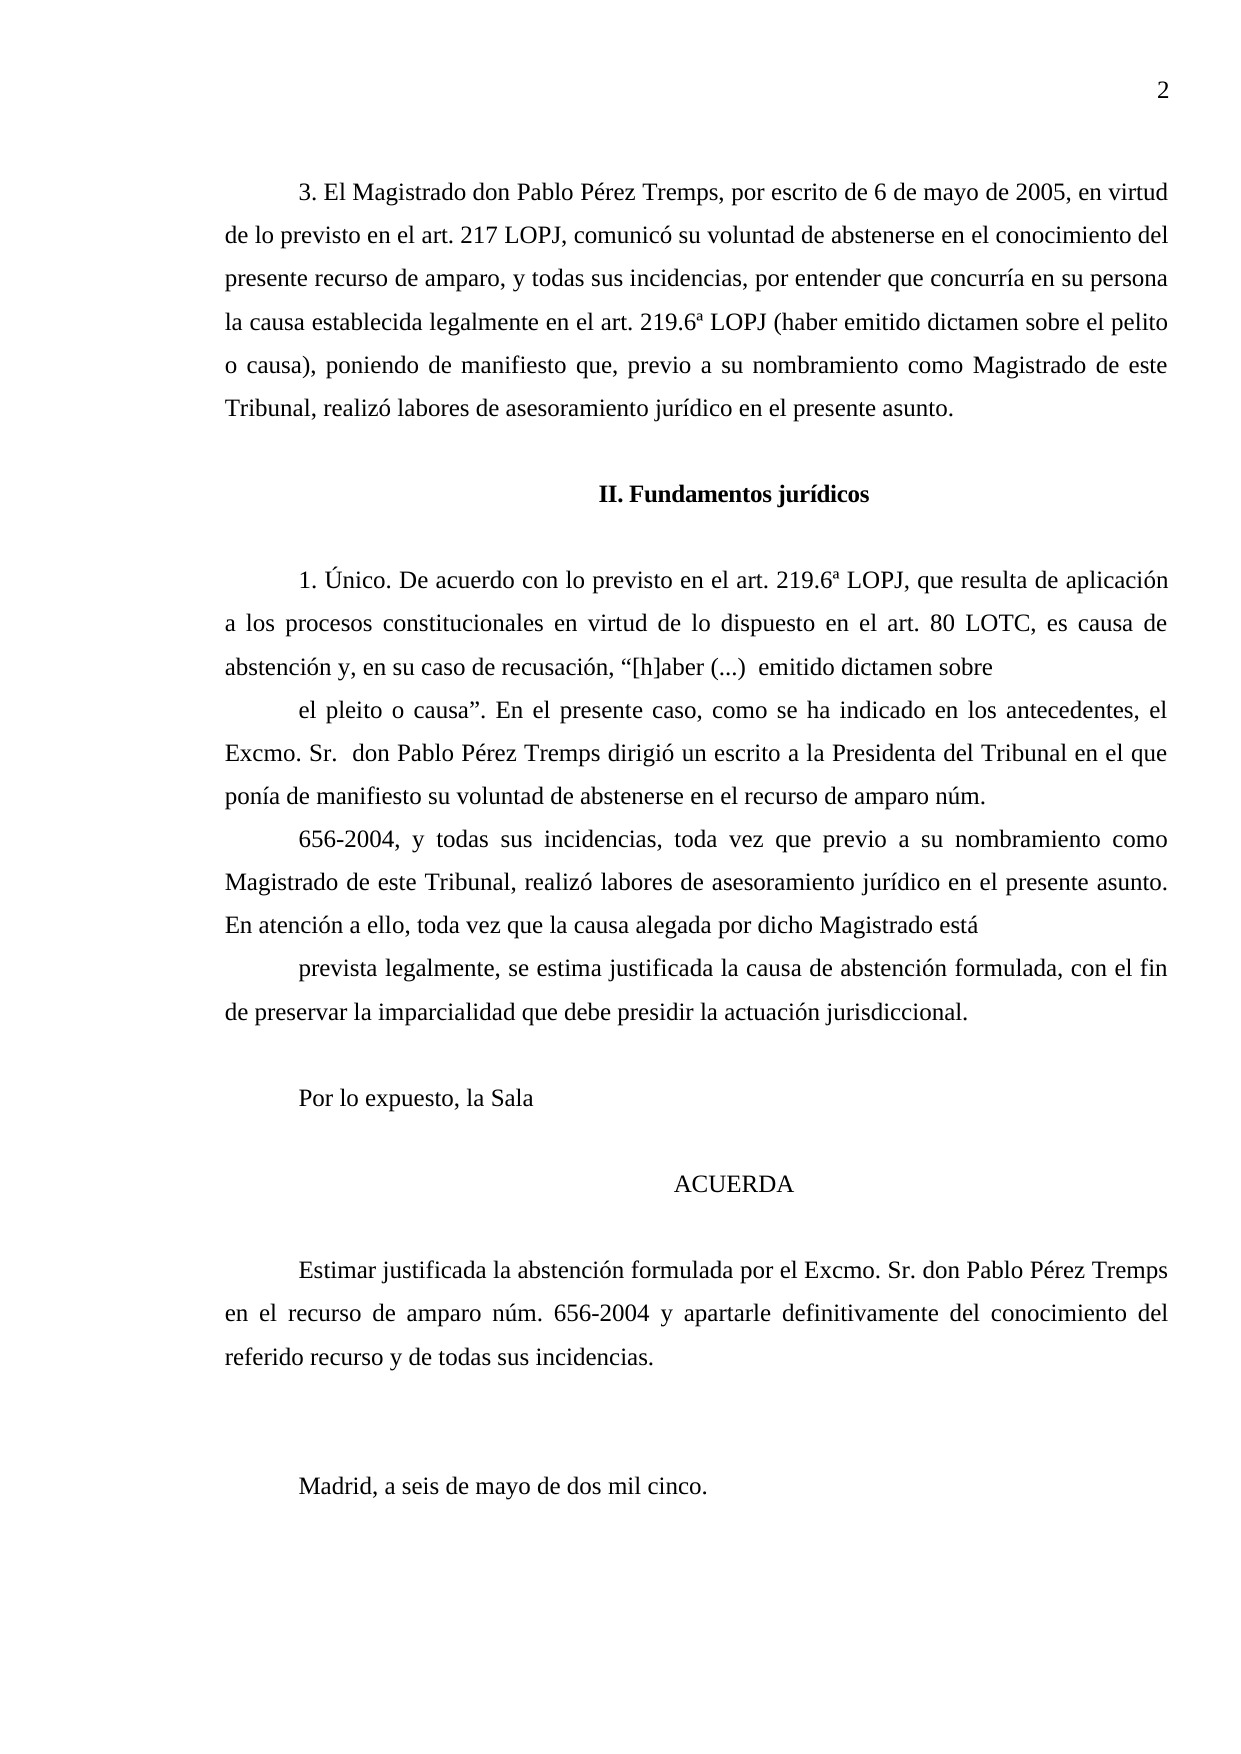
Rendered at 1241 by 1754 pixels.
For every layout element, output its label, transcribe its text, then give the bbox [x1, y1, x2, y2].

text 656-2004, y todas sus incidencias, toda vez que previo a su nombramiento como Magistrado de este Tribunal, realizó labores de asesoramiento jurídico en el presente asunto. En atención a ello, toda vez que la causa alegada por dicho Magistrado está [224, 824, 1169, 939]
text el pleito o causa”. En el presente caso, como se ha indicado en los antecedentes, el Excmo. Sr. don Pablo Pérez Tremps dirigió un escrito a la Presidenta del Tribunal en el que ponía de manifiesto su voluntad de abstenerse en el recurso de amparo núm. [224, 695, 1169, 810]
text prevista legalmente, se estima justificada la causa de abstención formulada, con el fin de preservar la imparcialidad que debe presidir la actuación jurisdiccional. [224, 953, 1169, 1025]
text Estimar justificada la abstención formulada por el Excmo. Sr. don Pablo Pérez Tremps en el recurso de amparo núm. 656-2004 y apartarle definitivamente del conocimiento del referido recurso y de todas sus incidencias. [224, 1255, 1169, 1370]
subtitle II. Fundamentos jurídicos [224, 479, 1169, 508]
text Madrid, a seis de mayo de dos mil cinco. [224, 1471, 1169, 1500]
text 1. Único. De acuerdo con lo previsto en el art. 219.6ª LOPJ, que resulta de aplicación a los procesos constitucionales en virtud de lo dispuesto en el art. 80 LOTC, es causa de abstención y, en su caso de recusación, “[h]aber (...) emitido dictamen sobre [224, 565, 1169, 680]
text Por lo expuesto, la Sala [224, 1083, 1169, 1112]
text 3. El Magistrado don Pablo Pérez Tremps, por escrito de 6 de mayo de 2005, en virtud de lo previsto en el art. 217 LOPJ, comunicó su voluntad de abstenerse en el conocimiento del presente recurso de amparo, y todas sus incidencias, por entender que concurría en su persona la causa establecida legalmente en el art. 219.6ª LOPJ (haber emitido dictamen sobre el pelito o causa), poniendo de manifiesto que, previo a su nombramiento como Magistrado de este Tribunal, realizó labores de asesoramiento jurídico en el presente asunto. [224, 177, 1169, 422]
text ACUERDA [224, 1169, 1169, 1198]
